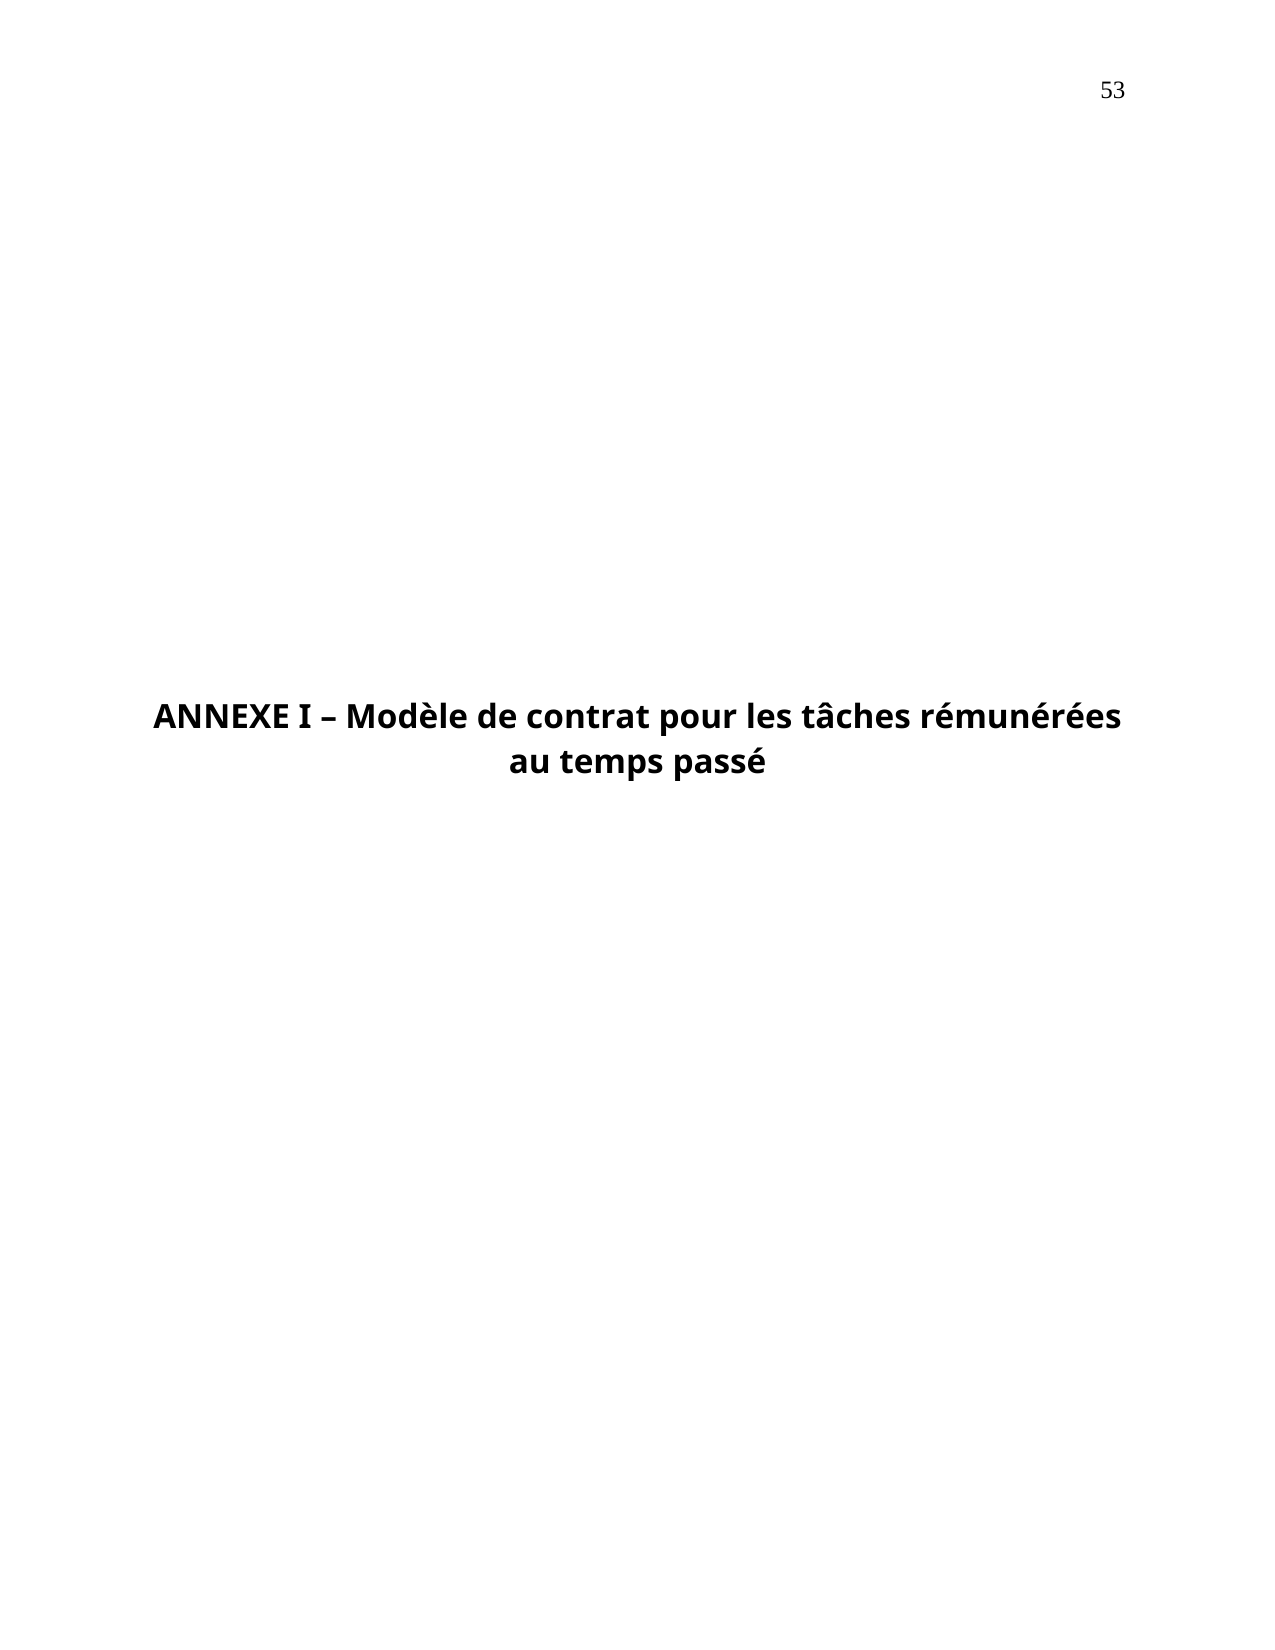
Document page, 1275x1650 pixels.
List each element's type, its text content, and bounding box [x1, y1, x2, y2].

subtitle ANNEXE I – Modèle de contrat pour les tâches rémunérées au temps passé [150, 692, 1125, 783]
